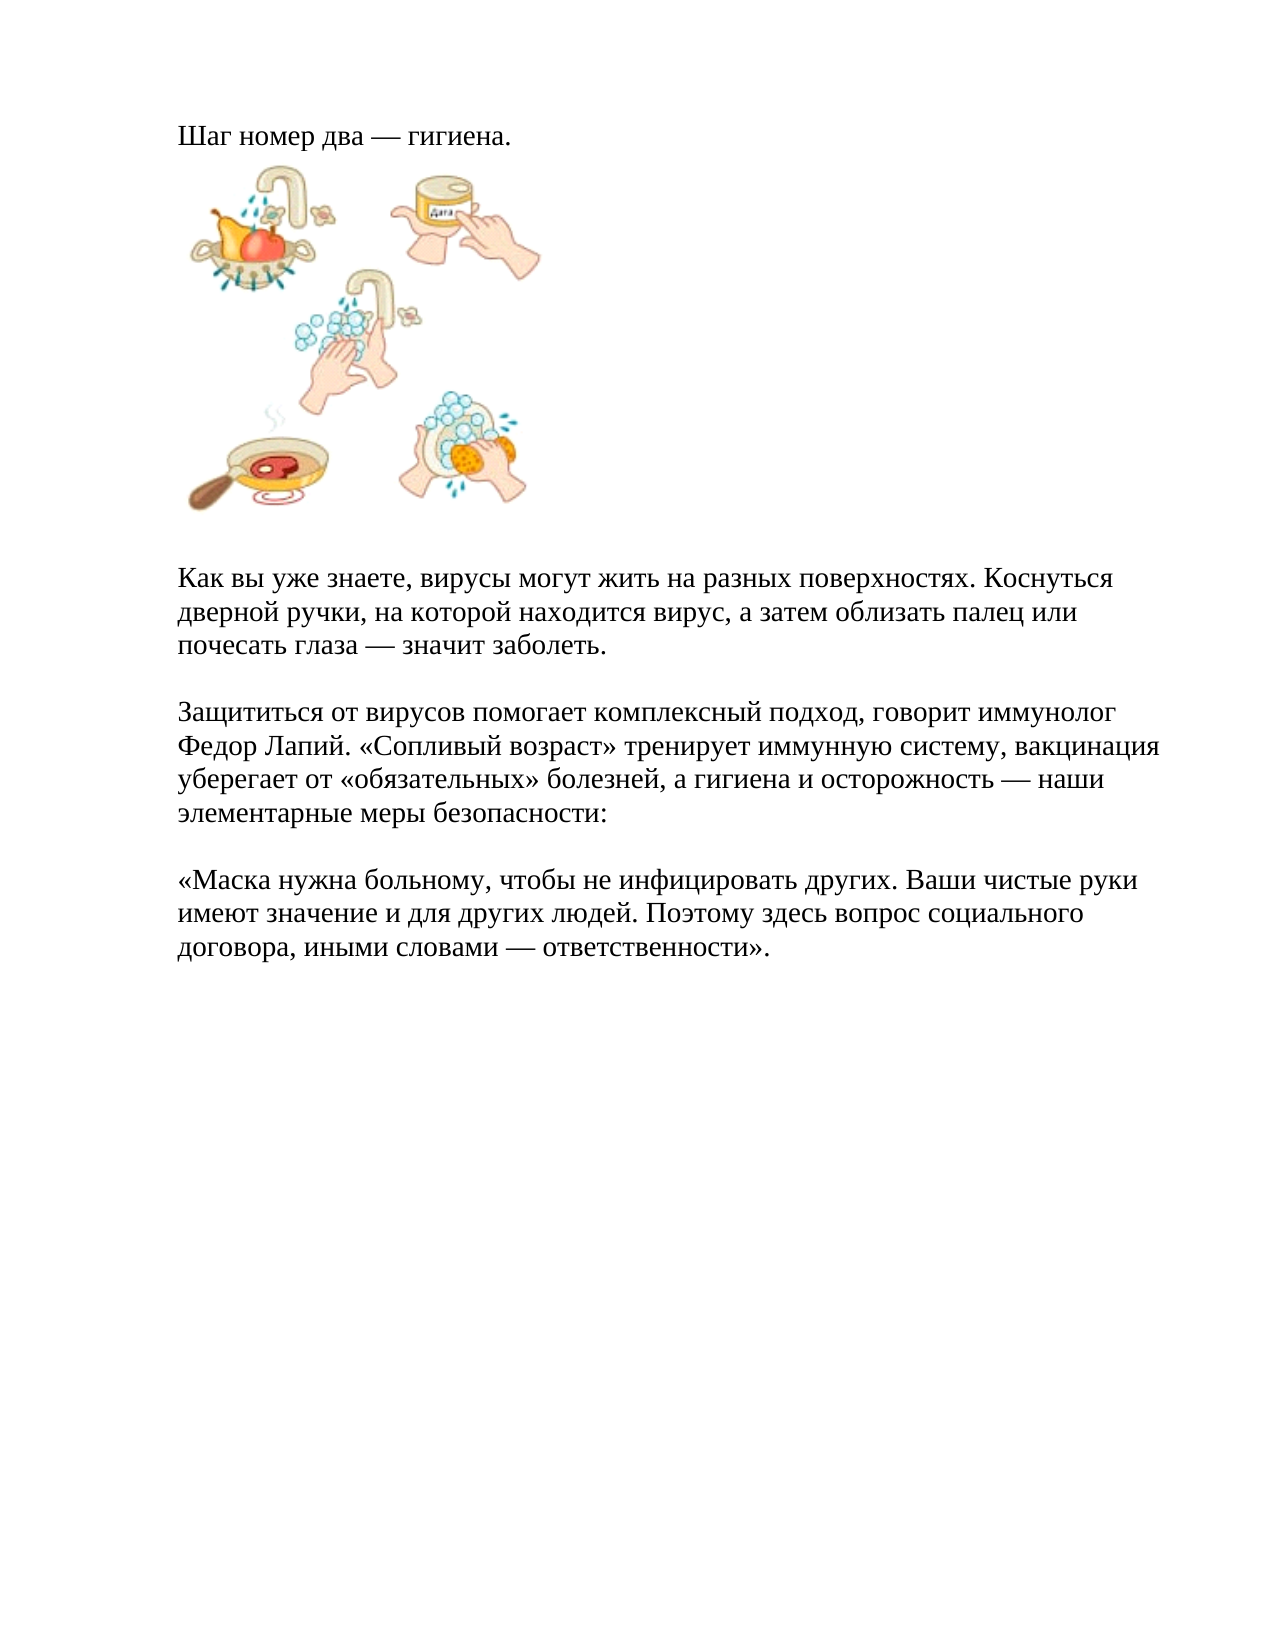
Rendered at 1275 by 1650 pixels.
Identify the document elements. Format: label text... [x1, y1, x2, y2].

text Как вы уже знаете, вирусы могут жить на разных поверхностях. Коснуться дверной ручки, на которой находится вирус, а затем облизать палец или почесать глаза — значит заболеть. [177, 560, 1186, 661]
text «Маска нужна больному, чтобы не инфицировать других. Ваши чистые руки имеют значение и для других людей. Поэтому здесь вопрос социального договора, иными словами — ответственности». [177, 862, 1186, 963]
picture [177, 151, 553, 527]
text Шаг номер два — гигиена. [177, 118, 1186, 152]
text Защититься от вирусов помогает комплексный подход, говорит иммунолог Федор Лапий. «Сопливый возраст» тренирует иммунную систему, вакцинация уберегает от «обязательных» болезней, а гигиена и осторожность — наши элементарные меры безопасности: [177, 694, 1186, 828]
